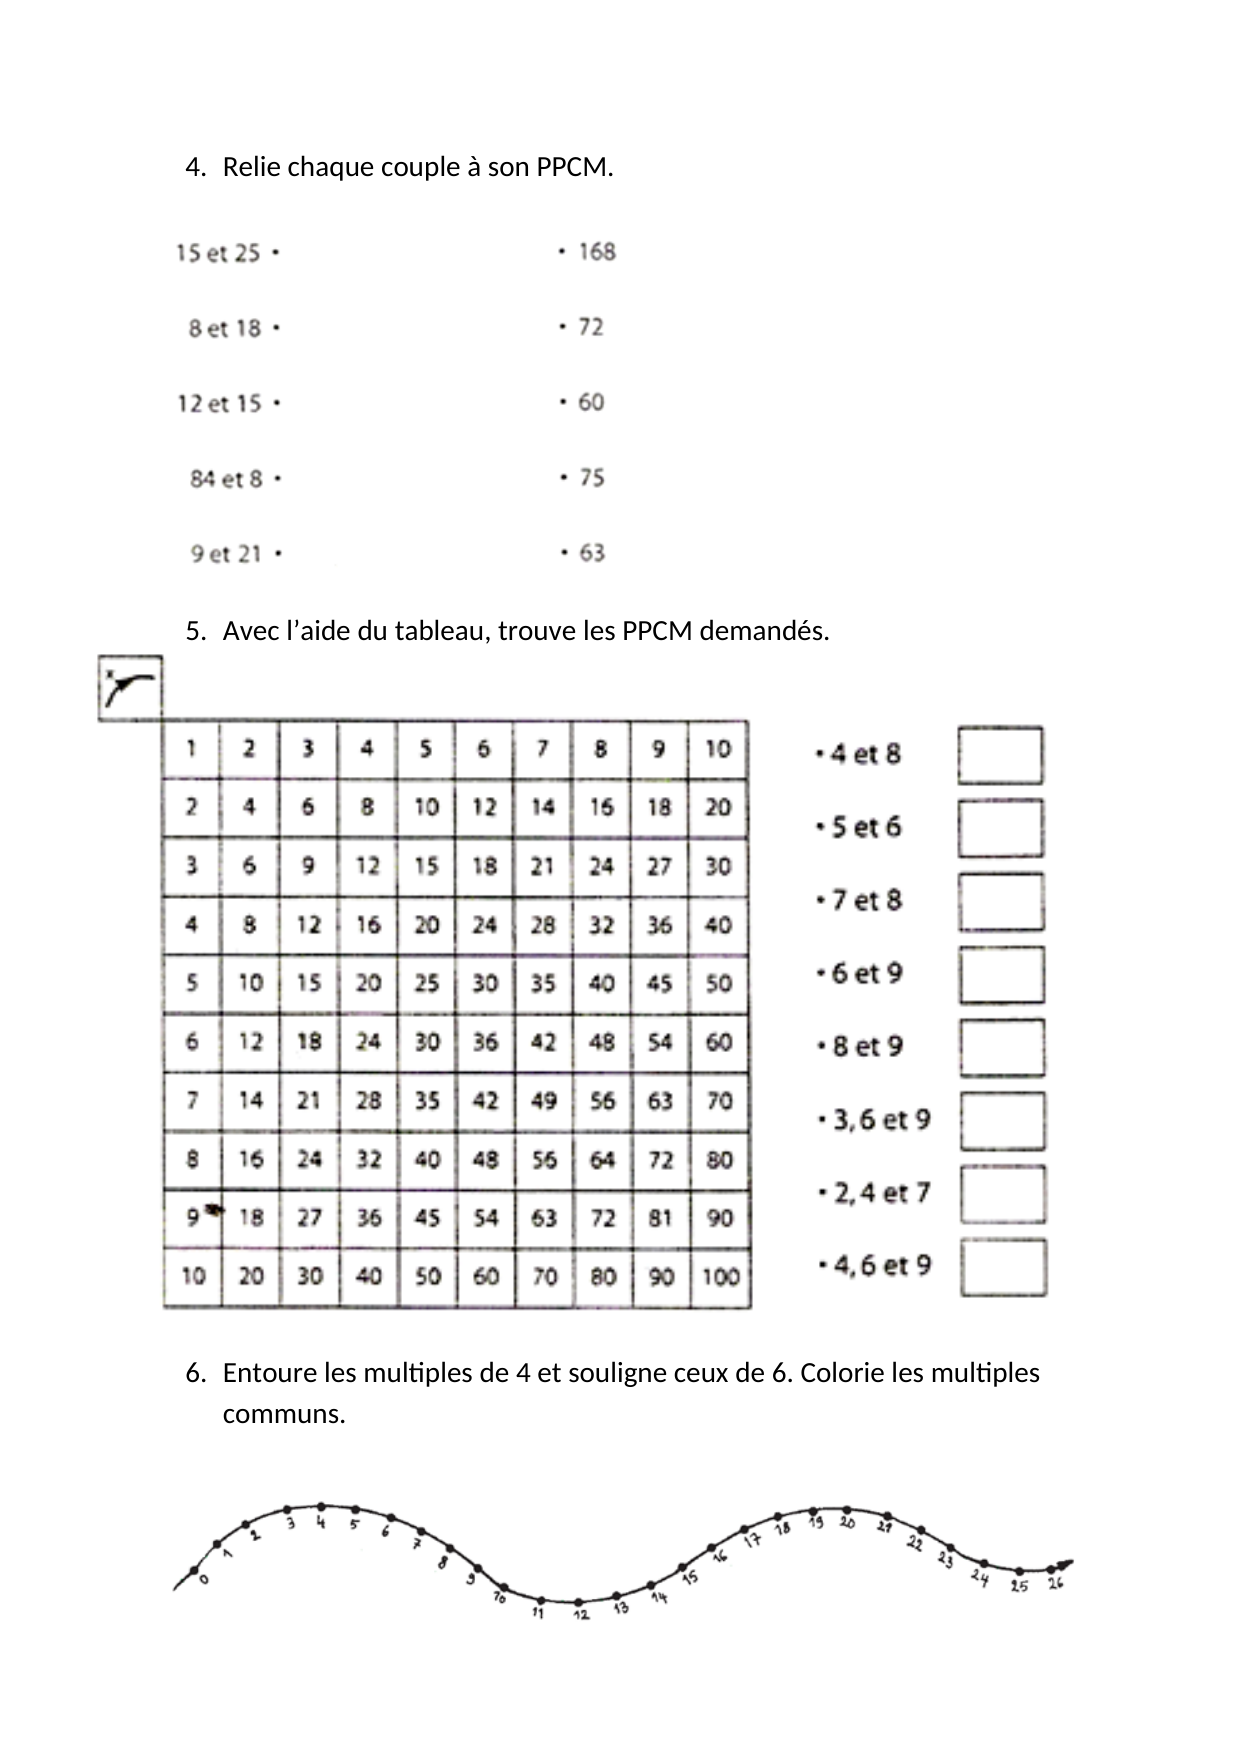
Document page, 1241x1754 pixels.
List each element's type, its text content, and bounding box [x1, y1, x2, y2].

list Avec l’aide du tableau, trouve les PPCM demandés. [185, 612, 1093, 648]
list Relie chaque couple à son PPCM. [185, 148, 1093, 183]
list Entoure les multiples de 4 et souligne ceux de 6. Colorie les multiples communs. [185, 1354, 1093, 1430]
picture [136, 1461, 1082, 1640]
picture [147, 209, 673, 588]
